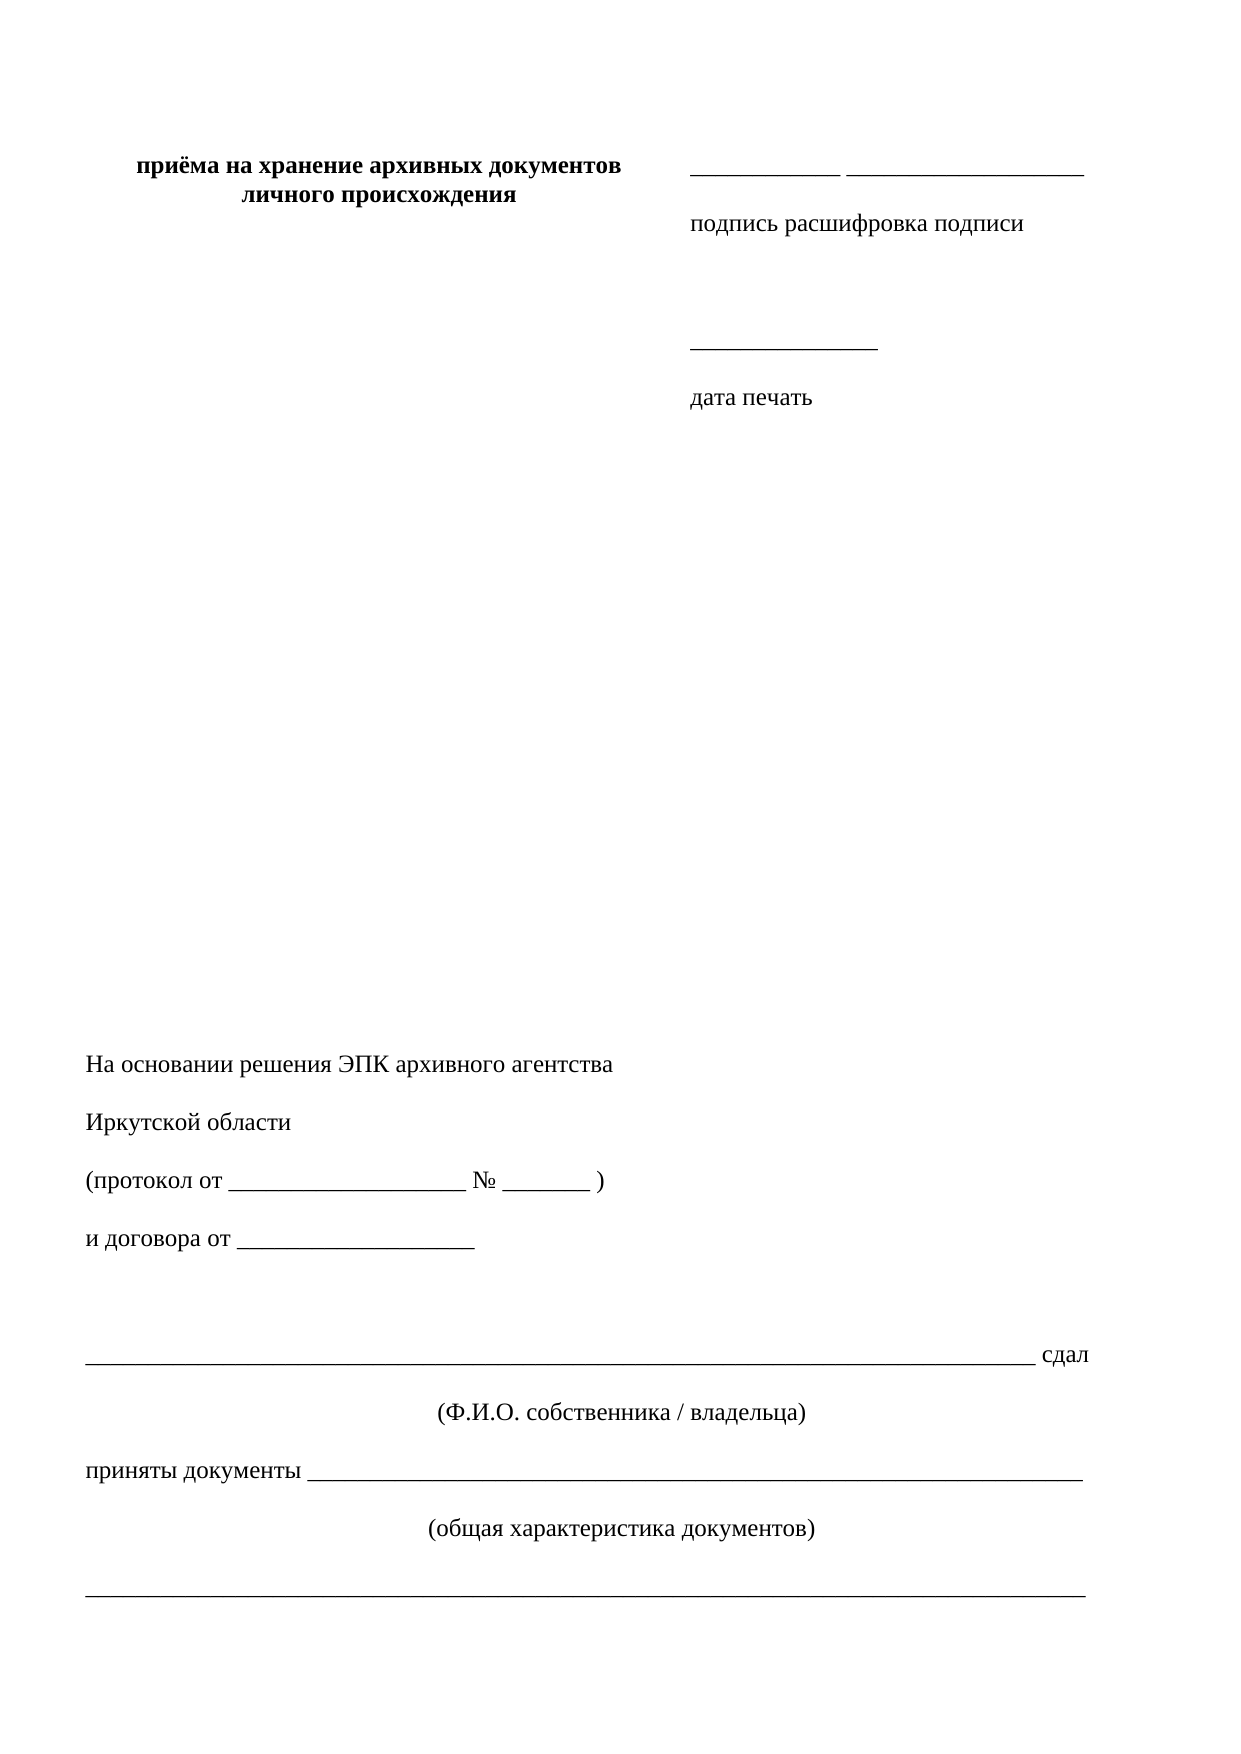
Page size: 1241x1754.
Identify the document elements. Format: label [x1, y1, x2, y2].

table_header [121, 118, 1159, 1630]
